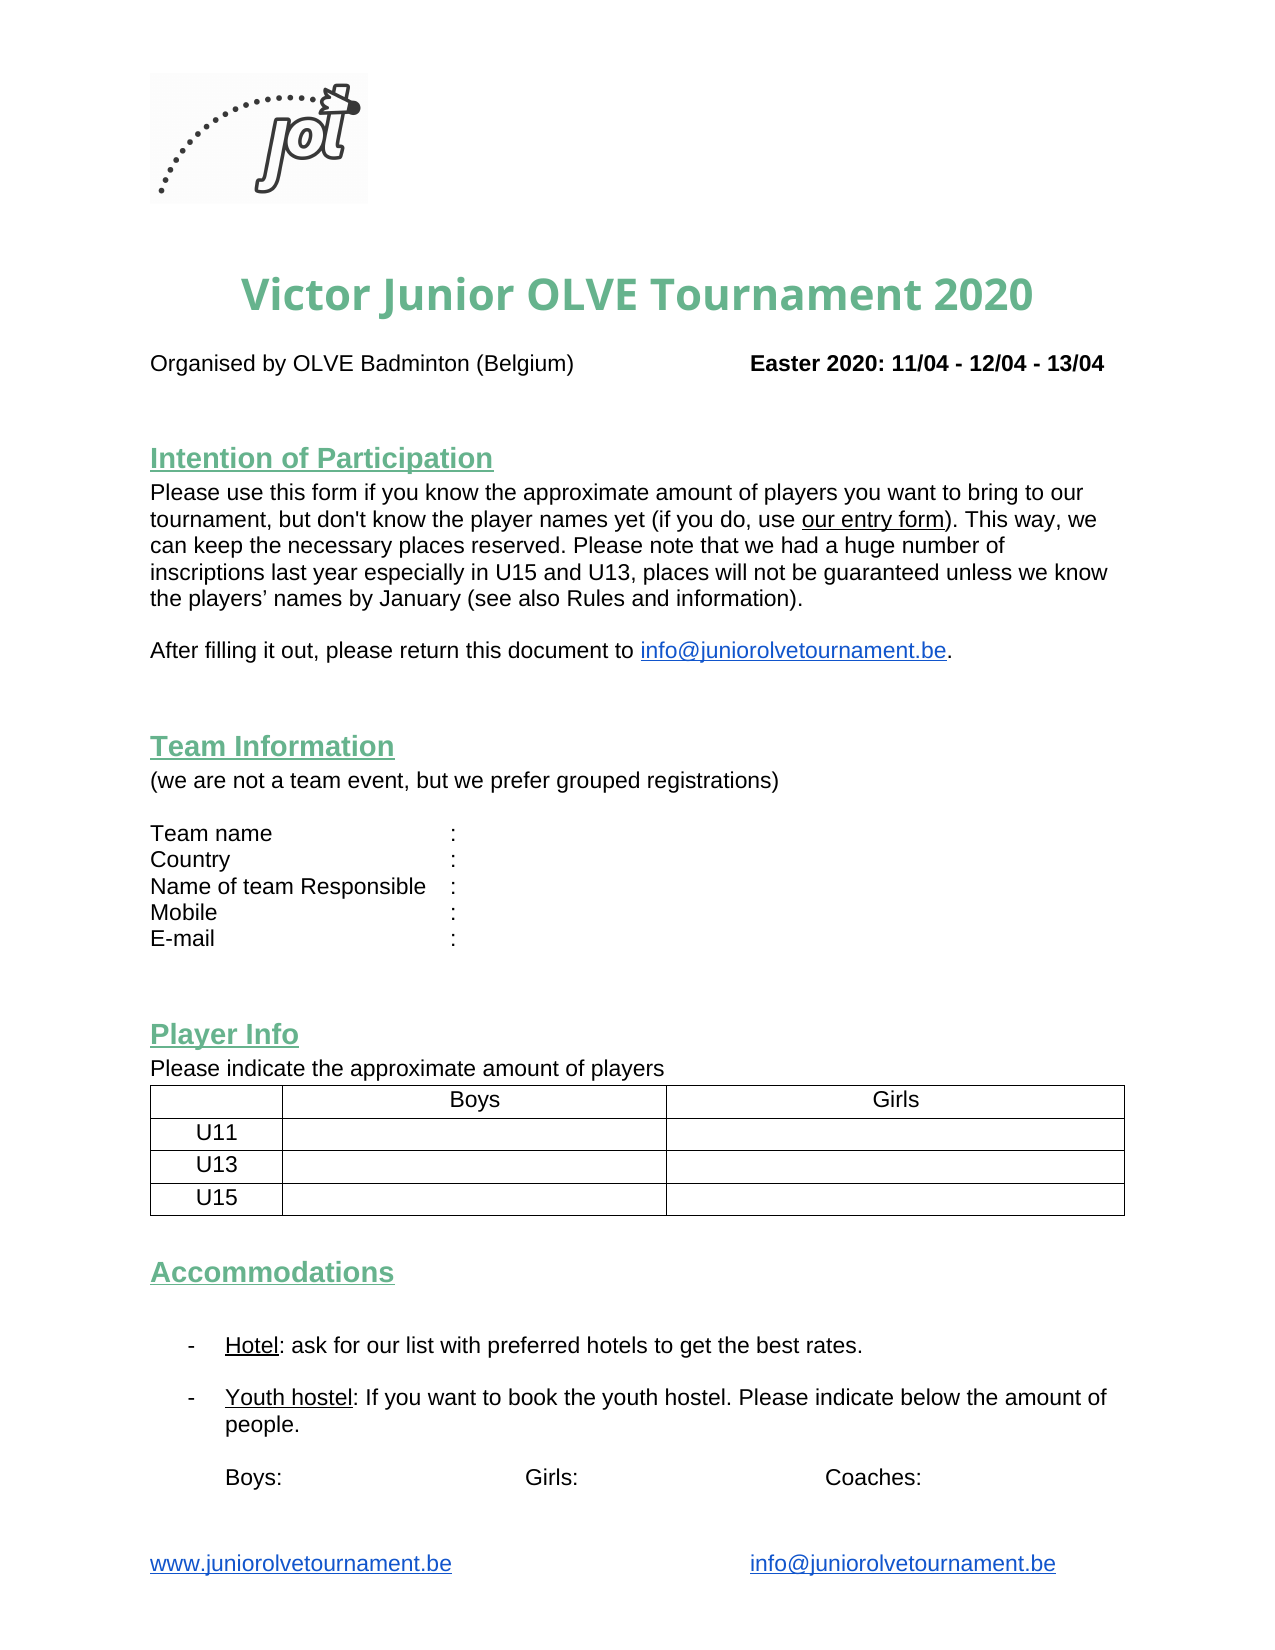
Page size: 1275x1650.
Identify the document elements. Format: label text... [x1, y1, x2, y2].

table_cell [667, 1184, 1124, 1215]
text Mobile : [150, 899, 1125, 925]
subtitle Player Info [150, 1017, 1125, 1050]
list Hotel: ask for our list with preferred hotels to get the best rates. [187, 1332, 1125, 1358]
subtitle Team Information [150, 729, 1125, 762]
table_cell [667, 1119, 1124, 1150]
text Organised by OLVE Badminton (Belgium) Easter 2020: 11/04 - 12/04 - 13/04 [150, 349, 1125, 376]
table_cell [283, 1119, 666, 1150]
table_cell U11 [151, 1119, 282, 1150]
list Youth hostel: If you want to book the youth hostel. Please indicate below the amount of people. [187, 1384, 1125, 1437]
table_cell U13 [151, 1151, 282, 1183]
subtitle Please indicate the approximate amount of players [150, 1055, 1125, 1082]
table_header Girls [667, 1086, 1124, 1118]
table_cell [283, 1151, 666, 1183]
table_header Boys [283, 1086, 666, 1118]
table_cell U15 [151, 1184, 282, 1215]
table_cell [283, 1184, 666, 1215]
picture [150, 73, 368, 204]
text Team name : [150, 820, 1125, 846]
text (we are not a team event, but we prefer grouped registrations) [150, 767, 1125, 794]
subtitle Intention of Participation [150, 441, 1125, 474]
table_cell [667, 1151, 1124, 1183]
text After filling it out, please return this document to info@juniorolvetournament.be. [150, 637, 1125, 664]
text Please use this form if you know the approximate amount of players you want to bring to our tournament, but don't know the player names yet (if you do, use our entry form). This way, we can keep the necessary places reserved. Please note that we had a huge number of inscriptions last year especially in U15 and U13, places will not be guaranteed unless we know the players’ names by January (see also Rules and information). [150, 479, 1125, 611]
table_header [151, 1086, 282, 1118]
text Name of team Responsible : [150, 873, 1125, 899]
text Boys: Girls: Coaches: [225, 1463, 1125, 1490]
text E-mail : [150, 925, 1125, 952]
subtitle Accommodations [150, 1254, 1125, 1288]
text Country : [150, 846, 1125, 873]
title Victor Junior OLVE Tournament 2020 [150, 264, 1125, 323]
